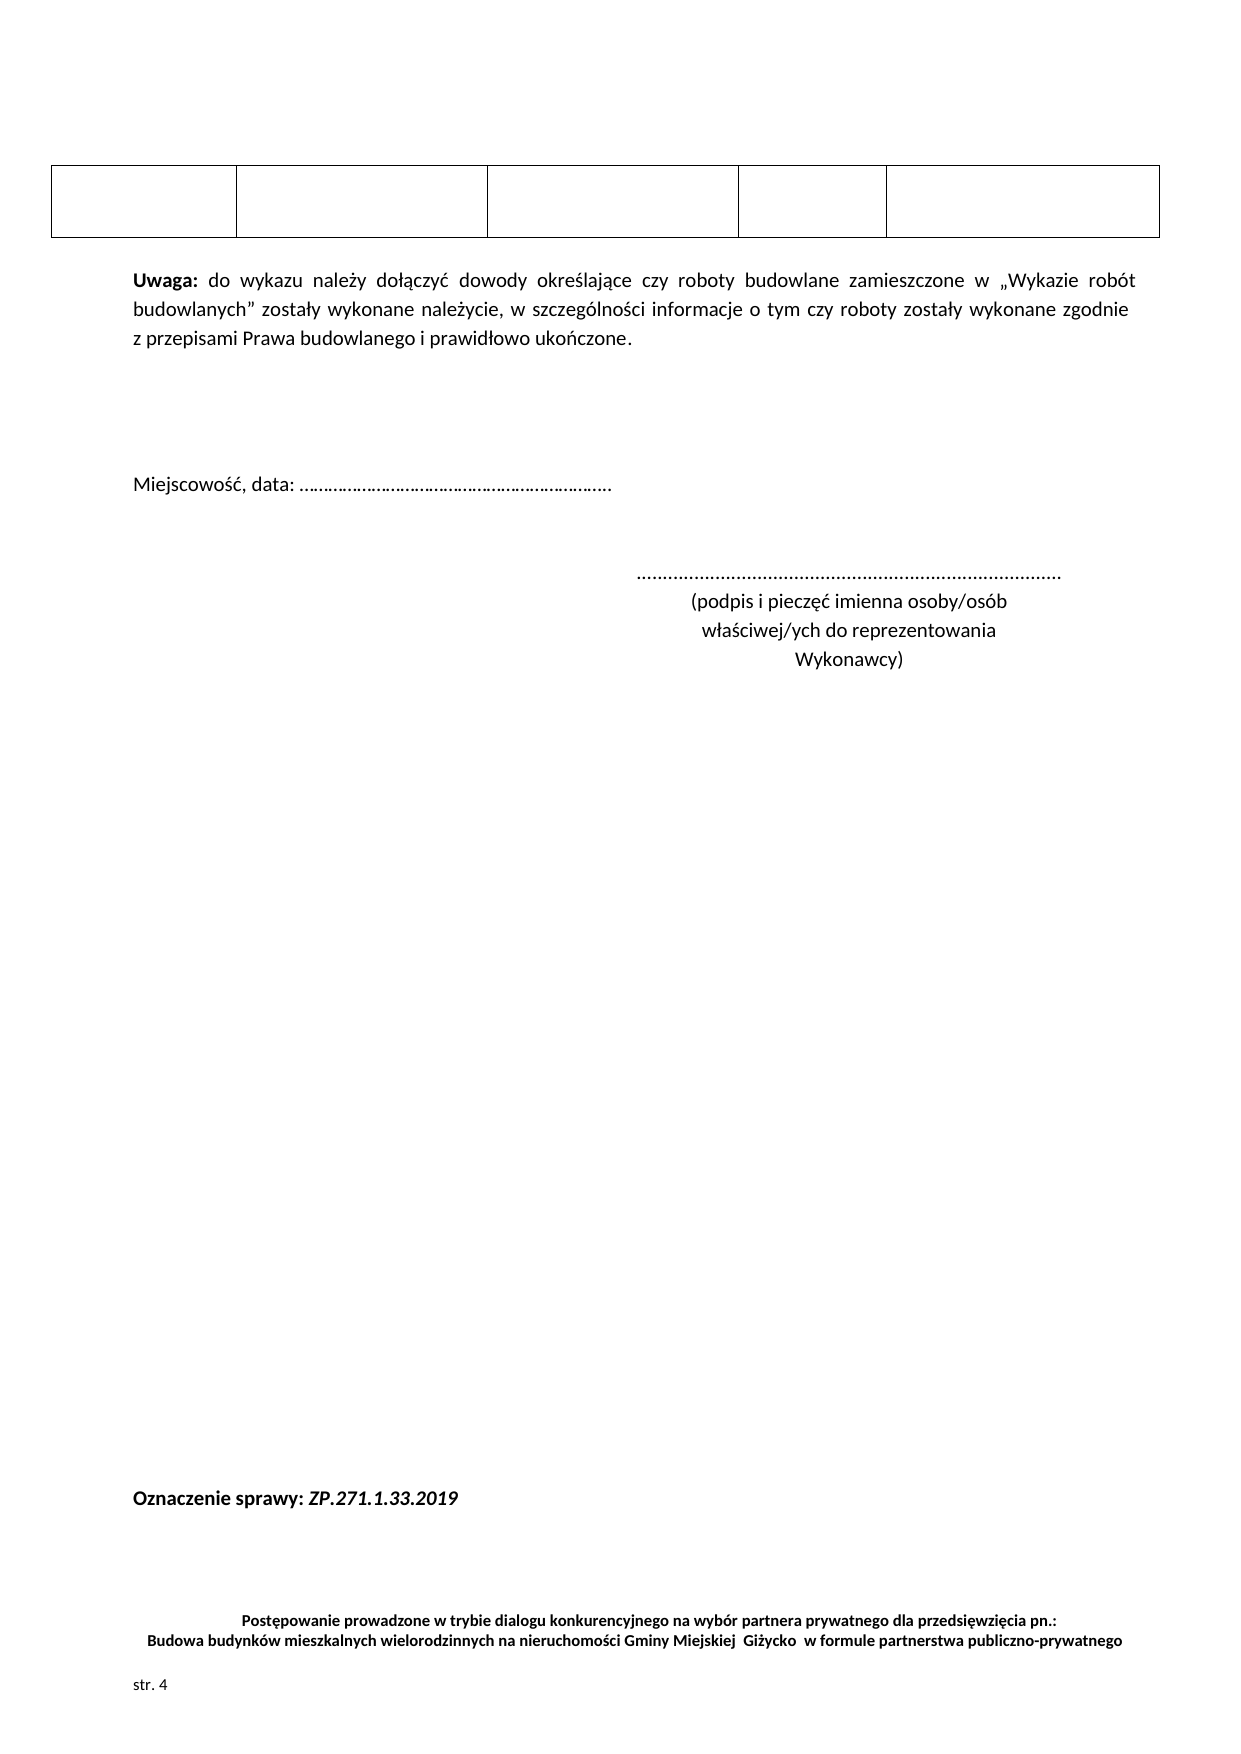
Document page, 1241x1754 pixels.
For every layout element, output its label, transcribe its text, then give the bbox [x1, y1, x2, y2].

table_cell [52, 166, 236, 237]
table_cell [488, 166, 738, 237]
table_cell [739, 166, 886, 237]
table_cell [237, 166, 487, 237]
text Wykonawcy) [605, 646, 1093, 672]
text właściwej/ych do reprezentowania [605, 617, 1093, 643]
text Oznaczenie sprawy: ZP.271.1.33.2019 [133, 1486, 1137, 1511]
table_cell [887, 166, 1159, 237]
text ................................................................................. [605, 559, 1093, 584]
text Uwaga: do wykazu należy dołączyć dowody określające czy roboty budowlane zamieszczone w „Wykazie robót budowlanych” zostały wykonane należycie, w szczególności informacje o tym czy roboty zostały wykonane zgodnie z przepisami Prawa budowlanego i prawidłowo ukończone. [133, 267, 1137, 351]
text Miejscowość, data: ……………………………………………………….. [133, 471, 1137, 497]
text (podpis i pieczęć imienna osoby/osób [605, 588, 1093, 613]
